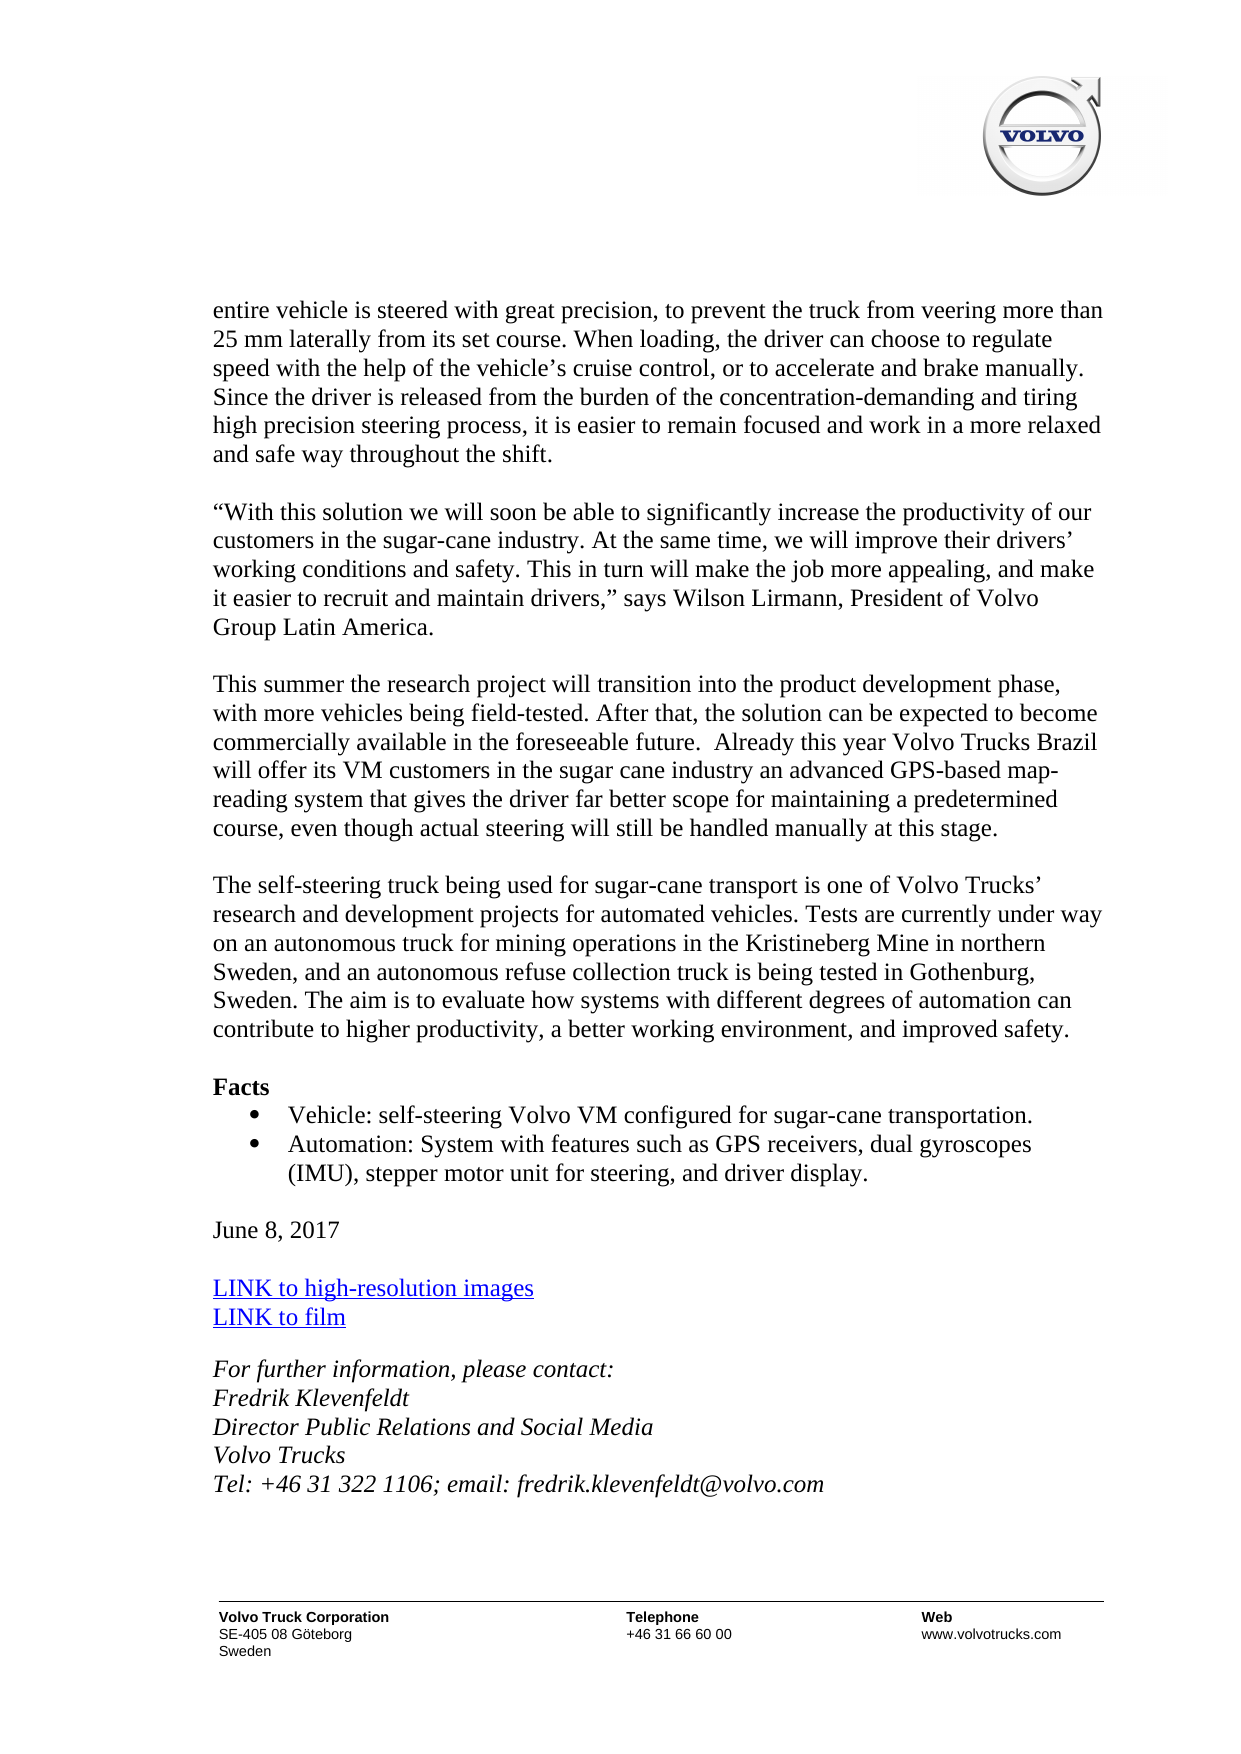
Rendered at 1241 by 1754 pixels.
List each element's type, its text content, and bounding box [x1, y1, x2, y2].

text Fredrik Klevenfeldt [213, 1383, 1104, 1412]
text “With this solution we will soon be able to significantly increase the productivity of our customers in the sugar-cane industry. At the same time, we will improve their drivers’ working conditions and safety. This in turn will make the job more appealing, and make it easier to recruit and maintain drivers,” says Wilson Lirmann, President of Volvo Group Latin America. [213, 497, 1104, 640]
text LINK to high-resolution images [213, 1273, 1104, 1302]
text Volvo Trucks [213, 1441, 1104, 1469]
list Vehicle: self-steering Volvo VM configured for sugar-cane transportation. [250, 1100, 1104, 1129]
text Director Public Relations and Social Media [213, 1412, 1104, 1441]
text The self-steering truck being used for sugar-cane transport is one of Volvo Trucks’ research and development projects for automated vehicles. Tests are currently under way on an autonomous truck for mining operations in the Kristineberg Mine in northern Sweden, and an autonomous refuse collection truck is being tested in Gothenburg, Sweden. The aim is to evaluate how systems with different degrees of automation can contribute to higher productivity, a better working environment, and improved safety. [213, 870, 1104, 1043]
list Automation: System with features such as GPS receivers, dual gyroscopes (IMU), stepper motor unit for steering, and driver display. [250, 1129, 1104, 1187]
picture [916, 76, 1168, 196]
text LINK to film [213, 1302, 1104, 1330]
text June 8, 2017 [213, 1215, 1104, 1244]
text For further information, please contact: [213, 1354, 1104, 1383]
text This summer the research project will transition into the product development phase, with more vehicles being field-tested. After that, the solution can be expected to become commercially available in the foreseeable future. Already this year Volvo Trucks Brazil will offer its VM customers in the sugar cane industry an advanced GPS-based map-reading system that gives the driver far better scope for maintaining a predetermined course, even though actual steering will still be handled manually at this stage. [213, 669, 1104, 842]
text Facts [213, 1072, 1104, 1100]
text Tel: +46 31 322 1106; email: fredrik.klevenfeldt@volvo.com [213, 1469, 1104, 1498]
